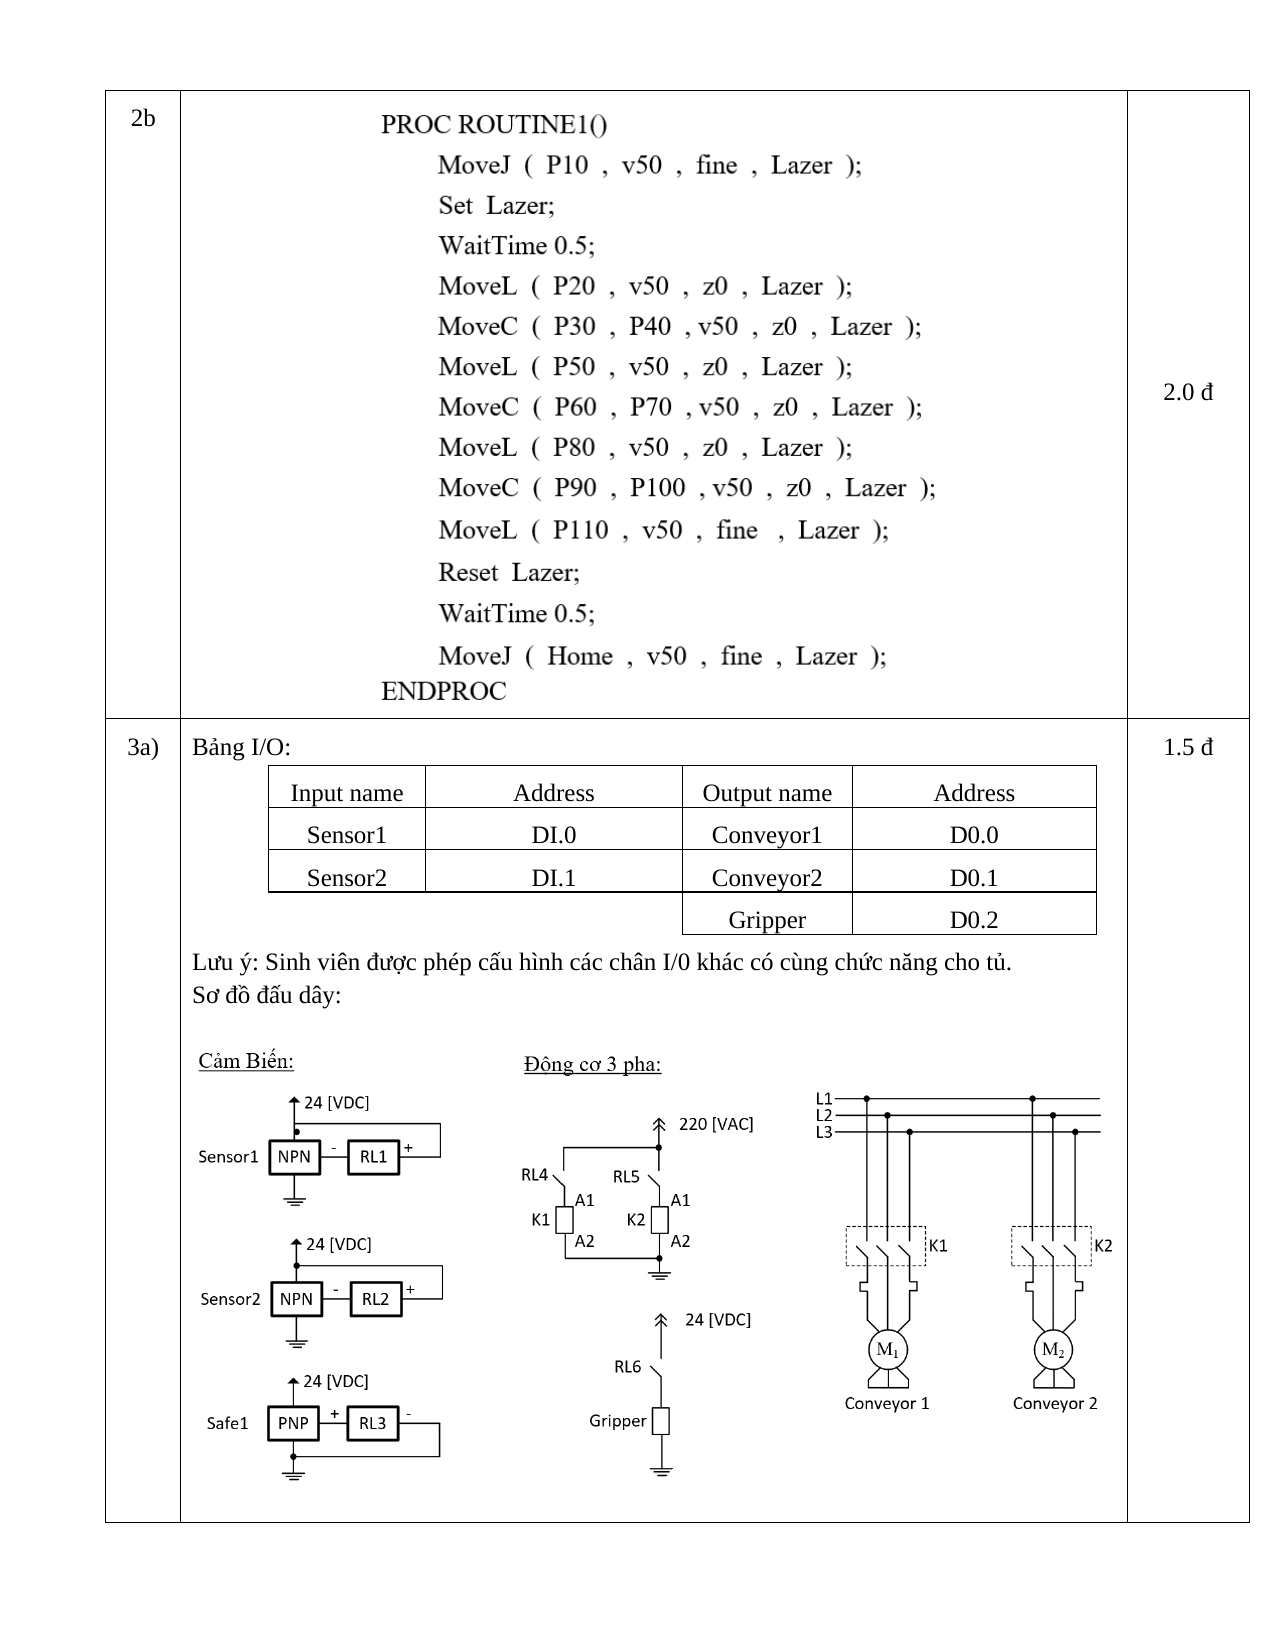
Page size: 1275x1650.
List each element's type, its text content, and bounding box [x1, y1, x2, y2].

picture [369, 103, 938, 714]
picture [191, 1046, 1116, 1485]
table_cell 2.0 đ [1128, 91, 1249, 718]
table_cell 3a) [106, 719, 180, 1522]
table_cell [181, 91, 1127, 718]
table_cell 2b [106, 91, 180, 718]
table_cell 1.5 đ [1128, 719, 1249, 1522]
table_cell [181, 719, 1127, 1522]
